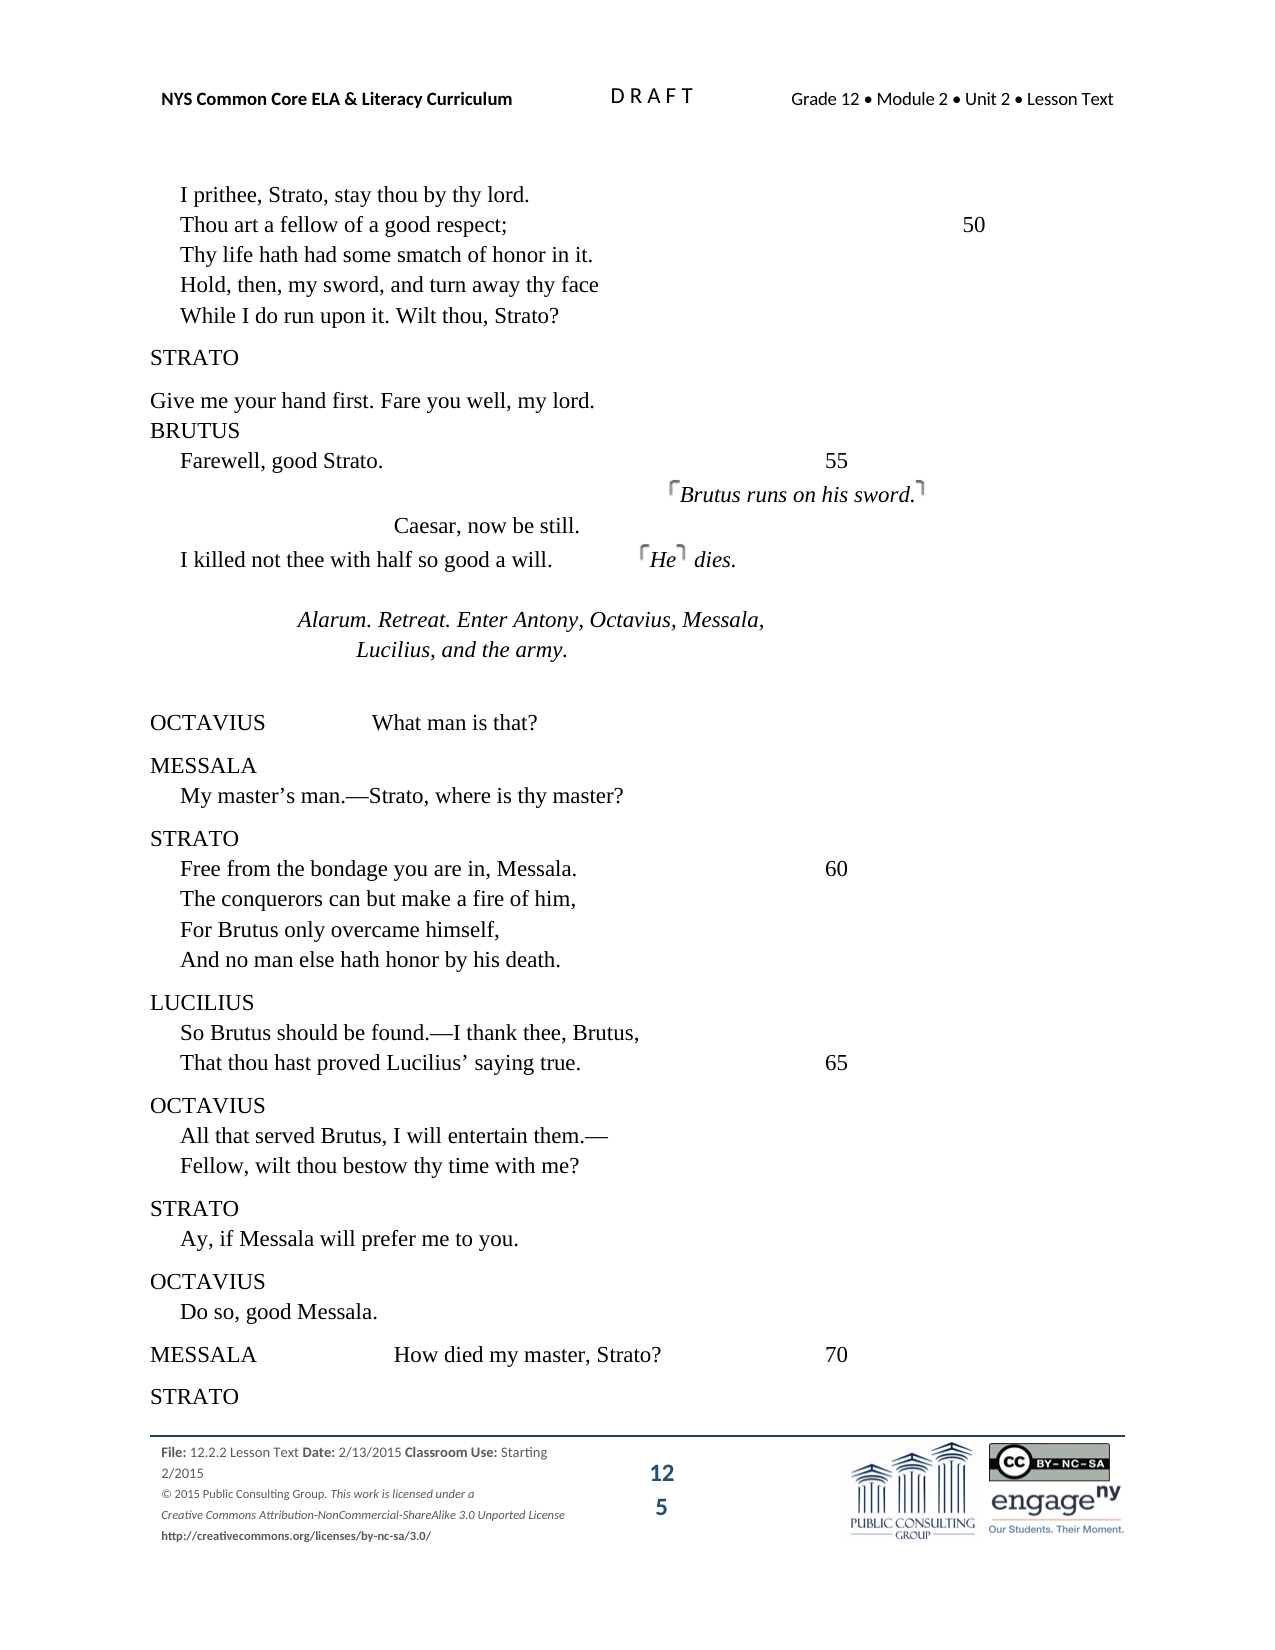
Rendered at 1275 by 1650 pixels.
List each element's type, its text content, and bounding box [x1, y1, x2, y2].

text Ay, if Messala will prefer me to you. [180, 1225, 1125, 1251]
picture [915, 477, 928, 503]
text Brutus runs on his sword. [180, 478, 1125, 508]
text OCTAVIUS [150, 1092, 1125, 1118]
text I killed not thee with half so good a will. He dies. [180, 542, 1125, 572]
text Alarum. Retreat. Enter Antony, Octavius, Messala, [180, 606, 1125, 633]
text So Brutus should be found.—I thank thee, Brutus, That thou hast proved Lucilius’ saying true. 65 [180, 1019, 1125, 1075]
text MESSALA How died my master, Strato? 70 [150, 1341, 1125, 1367]
picture [846, 1438, 1125, 1543]
text Do so, good Messala. [180, 1298, 1125, 1324]
text STRATO [150, 825, 1125, 851]
text Caesar, now be still. [180, 512, 1125, 538]
text Give me your hand first. Fare you well, my lord. BRUTUS [150, 387, 1125, 444]
text LUCILIUS [150, 988, 1125, 1015]
text STRATO [150, 344, 1125, 371]
text Farewell, good Strato. 55 [180, 447, 1125, 474]
text STRATO [150, 1195, 1125, 1221]
text My master’s man.—Strato, where is thy master? [180, 782, 1125, 809]
text MESSALA [150, 752, 1125, 778]
text OCTAVIUS What man is that? [150, 709, 1125, 736]
text Lucilius, and the army. [180, 636, 1125, 663]
picture [666, 477, 680, 503]
picture [676, 542, 689, 568]
text OCTAVIUS [150, 1268, 1125, 1294]
text STRATO [150, 1383, 1125, 1410]
text All that served Brutus, I will entertain them.— Fellow, wilt thou bestow thy time with me? [180, 1122, 1125, 1178]
text I prithee, Strato, stay thou by thy lord. Thou art a fellow of a good respect; 50 Thy life hath had some smatch of honor in it. Hold, then, my sword, and turn away thy face While I do run upon it. Wilt thou, Strato? [180, 181, 1125, 328]
picture [637, 542, 650, 568]
text Free from the bondage you are in, Messala. 60 The conquerors can but make a fire of him, For Brutus only overcame himself, And no man else hath honor by his death. [180, 855, 1125, 972]
